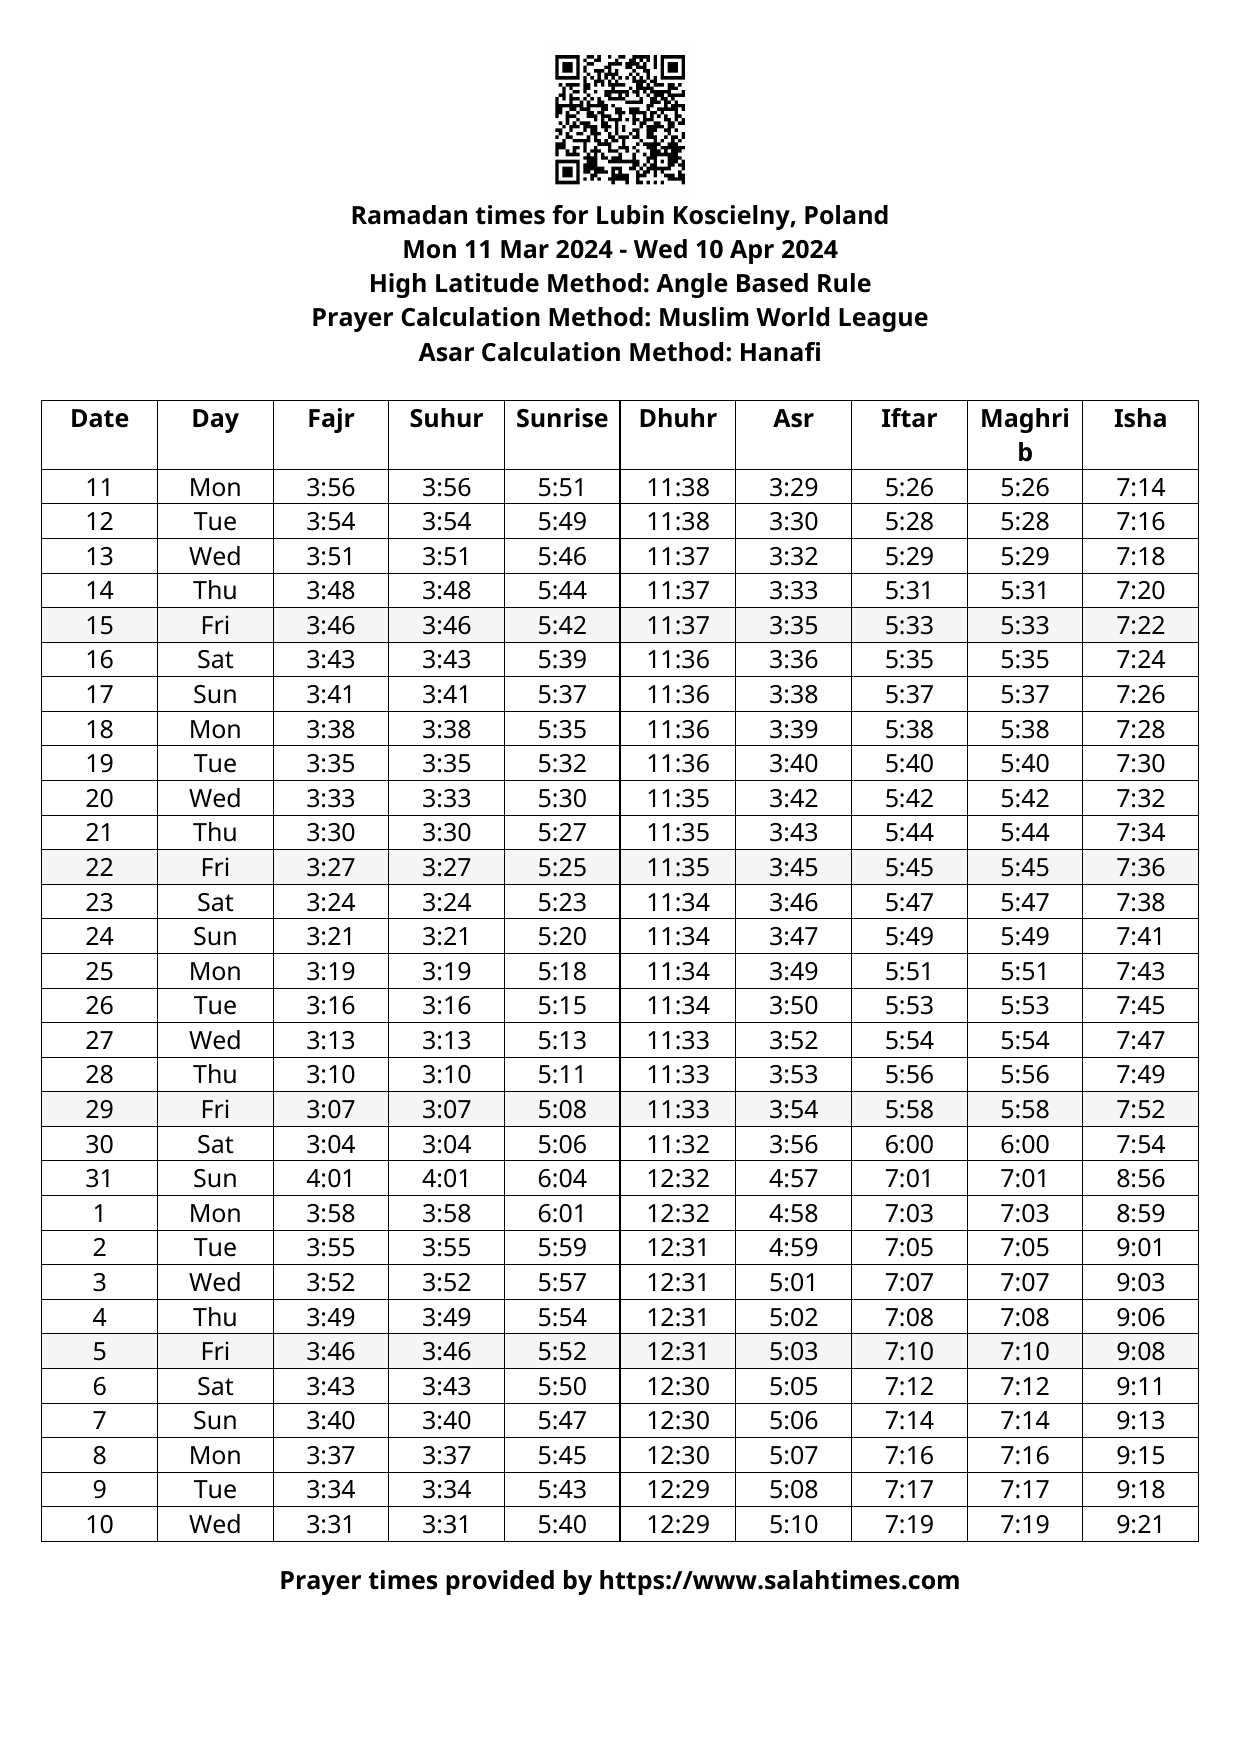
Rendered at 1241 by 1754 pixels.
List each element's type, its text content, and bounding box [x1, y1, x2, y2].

table_cell 13 [42, 539, 157, 572]
table_cell 3:31 [274, 1507, 388, 1541]
text Mon 11 Mar 2024 - Wed 10 Apr 2024 [42, 232, 1198, 266]
table_cell 3:37 [274, 1438, 388, 1472]
table_cell 7:05 [852, 1231, 967, 1264]
table_cell 5:45 [852, 850, 967, 884]
table_cell 5:13 [505, 1023, 619, 1057]
table_cell 9:21 [1083, 1507, 1198, 1541]
table_cell 8 [42, 1438, 157, 1472]
table_cell 3:31 [389, 1507, 504, 1541]
table_cell 11:34 [621, 989, 735, 1022]
table_cell 11:35 [621, 781, 735, 814]
table_cell Tue [158, 1231, 273, 1264]
table_cell 9:11 [1083, 1369, 1198, 1402]
table_cell 1 [42, 1196, 157, 1229]
table_cell Wed [158, 1507, 273, 1541]
table_cell 3:53 [736, 1058, 851, 1091]
table_cell 5:35 [505, 712, 619, 745]
table_cell 5:51 [852, 954, 967, 987]
table_cell 10 [42, 1507, 157, 1541]
table_cell 3:56 [389, 470, 504, 503]
table_cell 11:32 [621, 1127, 735, 1160]
table_cell 5:32 [505, 746, 619, 780]
table_cell 7:08 [852, 1300, 967, 1333]
table_cell Mon [158, 712, 273, 745]
table_cell 3:10 [389, 1058, 504, 1091]
table_cell Fri [158, 608, 273, 642]
table_cell 3:46 [274, 608, 388, 642]
table_cell 5:26 [968, 470, 1082, 503]
table_cell 15 [42, 608, 157, 642]
table_cell Tue [158, 504, 273, 538]
table_cell 5:25 [505, 850, 619, 884]
table_cell 3:38 [736, 677, 851, 711]
table_cell 7:08 [968, 1300, 1082, 1333]
table_cell 3:13 [389, 1023, 504, 1057]
table_cell 5:01 [736, 1265, 851, 1299]
table_cell 5:33 [968, 608, 1082, 642]
table_cell 3:41 [389, 677, 504, 711]
table_cell 5:30 [505, 781, 619, 814]
table_cell 5:46 [505, 539, 619, 572]
table_cell 5:31 [852, 574, 967, 607]
table_cell 5:38 [852, 712, 967, 745]
table_cell 5:15 [505, 989, 619, 1022]
table_cell 5:29 [968, 539, 1082, 572]
table_cell 3:48 [389, 574, 504, 607]
table_cell 9:15 [1083, 1438, 1198, 1472]
table_cell Mon [158, 954, 273, 987]
table_cell 4:59 [736, 1231, 851, 1264]
table_cell 5:49 [505, 504, 619, 538]
table_cell 6:04 [505, 1161, 619, 1195]
table_cell 3:35 [389, 746, 504, 780]
table_cell 7:28 [1083, 712, 1198, 745]
table_cell 17 [42, 677, 157, 711]
table_cell 4:58 [736, 1196, 851, 1229]
table_cell 5:47 [852, 885, 967, 918]
table_cell 11:34 [621, 919, 735, 953]
table_cell 3:34 [389, 1473, 504, 1506]
table_cell Thu [158, 816, 273, 849]
table_cell 5:45 [505, 1438, 619, 1472]
table_cell 4:01 [389, 1161, 504, 1195]
table_cell 12:29 [621, 1473, 735, 1506]
table_cell 16 [42, 643, 157, 676]
table_cell 5:42 [505, 608, 619, 642]
table_cell 11:33 [621, 1023, 735, 1057]
table_cell Sat [158, 1369, 273, 1402]
table_cell 7:30 [1083, 746, 1198, 780]
table_cell 5:44 [505, 574, 619, 607]
table_cell 5:08 [736, 1473, 851, 1506]
table_cell 5:54 [852, 1023, 967, 1057]
table_cell 3:46 [389, 1334, 504, 1368]
table_cell 7:26 [1083, 677, 1198, 711]
table_cell 3:33 [736, 574, 851, 607]
text Prayer Calculation Method: Muslim World League [42, 300, 1198, 334]
table_cell 7:07 [852, 1265, 967, 1299]
table_cell 31 [42, 1161, 157, 1195]
table_cell 3:46 [389, 608, 504, 642]
table_header Asr [736, 401, 851, 469]
table_cell 5:56 [968, 1058, 1082, 1091]
table_cell 12:32 [621, 1196, 735, 1229]
table_cell 3:47 [736, 919, 851, 953]
table_cell 5:33 [852, 608, 967, 642]
table_cell 7:18 [1083, 539, 1198, 572]
table_cell 8:59 [1083, 1196, 1198, 1229]
table_cell 5:47 [968, 885, 1082, 918]
table_cell 3:56 [736, 1127, 851, 1160]
table_cell 7:03 [968, 1196, 1082, 1229]
table_cell 3:30 [736, 504, 851, 538]
table_cell 5:53 [852, 989, 967, 1022]
table_cell 3:58 [389, 1196, 504, 1229]
table_cell 3:10 [274, 1058, 388, 1091]
table_cell 6:01 [505, 1196, 619, 1229]
table_cell Mon [158, 1196, 273, 1229]
table_cell 5:51 [968, 954, 1082, 987]
table_cell 3:16 [389, 989, 504, 1022]
table_cell 12:30 [621, 1404, 735, 1437]
table_cell 7 [42, 1404, 157, 1437]
table_cell Wed [158, 781, 273, 814]
table_cell Sun [158, 677, 273, 711]
table_cell 6:00 [852, 1127, 967, 1160]
table_cell Mon [158, 1438, 273, 1472]
table_cell 11:37 [621, 608, 735, 642]
table_cell 3:55 [389, 1231, 504, 1264]
table_cell 3:36 [736, 643, 851, 676]
table_cell 3:38 [389, 712, 504, 745]
table_cell 5:40 [505, 1507, 619, 1541]
table_cell 23 [42, 885, 157, 918]
table_cell Sun [158, 919, 273, 953]
table_cell 5:29 [852, 539, 967, 572]
table_cell 5:06 [505, 1127, 619, 1160]
table_cell 3:40 [274, 1404, 388, 1437]
table_cell 5:40 [968, 746, 1082, 780]
table_cell 7:43 [1083, 954, 1198, 987]
table_cell 3:04 [274, 1127, 388, 1160]
table_cell 7:17 [852, 1473, 967, 1506]
table_cell 3:21 [389, 919, 504, 953]
table_cell 3:48 [274, 574, 388, 607]
text High Latitude Method: Angle Based Rule [42, 266, 1198, 300]
table_cell 7:14 [968, 1404, 1082, 1437]
table_cell 4:57 [736, 1161, 851, 1195]
table_cell Sat [158, 643, 273, 676]
table_cell 7:14 [1083, 470, 1198, 503]
table_cell 3:38 [274, 712, 388, 745]
table_cell 3:32 [736, 539, 851, 572]
table_cell 5:50 [505, 1369, 619, 1402]
table_cell 3:33 [274, 781, 388, 814]
table_cell 3:24 [274, 885, 388, 918]
table_header Dhuhr [621, 401, 735, 469]
table_cell Thu [158, 574, 273, 607]
table_cell 3:43 [274, 1369, 388, 1402]
table_cell 7:36 [1083, 850, 1198, 884]
table_cell 7:19 [852, 1507, 967, 1541]
table_cell 5:08 [505, 1092, 619, 1126]
table_cell Mon [158, 470, 273, 503]
table_cell 5:54 [505, 1300, 619, 1333]
table_cell 12:29 [621, 1507, 735, 1541]
table_cell 3:40 [389, 1404, 504, 1437]
table_cell 20 [42, 781, 157, 814]
table_cell 3:30 [389, 816, 504, 849]
table_cell 9:18 [1083, 1473, 1198, 1506]
table_cell 3:29 [736, 470, 851, 503]
table_cell 7:16 [968, 1438, 1082, 1472]
table_cell 3:46 [274, 1334, 388, 1368]
table_cell 3:42 [736, 781, 851, 814]
table_cell 3:49 [389, 1300, 504, 1333]
table_cell 5:44 [968, 816, 1082, 849]
table_cell 5:18 [505, 954, 619, 987]
table_cell 7:01 [968, 1161, 1082, 1195]
table_cell 7:17 [968, 1473, 1082, 1506]
table_cell Fri [158, 850, 273, 884]
table_cell 3:33 [389, 781, 504, 814]
table_cell 18 [42, 712, 157, 745]
table_cell 3 [42, 1265, 157, 1299]
table_cell 3:50 [736, 989, 851, 1022]
table_cell 3:54 [736, 1092, 851, 1126]
table_cell 11:34 [621, 954, 735, 987]
table_cell 7:38 [1083, 885, 1198, 918]
table_cell 4:01 [274, 1161, 388, 1195]
table_cell 21 [42, 816, 157, 849]
table_cell 3:43 [274, 643, 388, 676]
table_cell 5:02 [736, 1300, 851, 1333]
table_cell 3:35 [274, 746, 388, 780]
table_cell 5:52 [505, 1334, 619, 1368]
table_cell 12:31 [621, 1231, 735, 1264]
table_cell 5:42 [852, 781, 967, 814]
table_cell 11:36 [621, 677, 735, 711]
table_cell 11:35 [621, 850, 735, 884]
table_cell 3:52 [736, 1023, 851, 1057]
table_cell 3:37 [389, 1438, 504, 1472]
table_cell 3:43 [389, 643, 504, 676]
table_cell 3:13 [274, 1023, 388, 1057]
table_cell 5:54 [968, 1023, 1082, 1057]
table_cell 12:32 [621, 1161, 735, 1195]
table_cell 3:19 [274, 954, 388, 987]
table_cell 5:37 [505, 677, 619, 711]
table_cell 3:52 [274, 1265, 388, 1299]
table_cell 12:30 [621, 1369, 735, 1402]
table_header Suhur [389, 401, 504, 469]
table_cell 9:08 [1083, 1334, 1198, 1368]
table_cell 19 [42, 746, 157, 780]
table_cell 7:47 [1083, 1023, 1198, 1057]
table_cell 7:20 [1083, 574, 1198, 607]
table_cell 3:54 [274, 504, 388, 538]
table_cell 5:58 [968, 1092, 1082, 1126]
table_cell 5:23 [505, 885, 619, 918]
table_header Isha [1083, 401, 1198, 469]
table_cell 7:52 [1083, 1092, 1198, 1126]
table_cell 11:33 [621, 1058, 735, 1091]
table_cell 3:07 [274, 1092, 388, 1126]
table_cell 5:58 [852, 1092, 967, 1126]
table_cell 5:56 [852, 1058, 967, 1091]
table_cell 5 [42, 1334, 157, 1368]
table_cell 3:54 [389, 504, 504, 538]
table_cell 22 [42, 850, 157, 884]
table_cell 3:24 [389, 885, 504, 918]
table_cell 11:36 [621, 746, 735, 780]
table_cell 3:40 [736, 746, 851, 780]
table_cell 5:27 [505, 816, 619, 849]
table_header Iftar [852, 401, 967, 469]
table_cell 5:10 [736, 1507, 851, 1541]
table_cell 7:10 [968, 1334, 1082, 1368]
table_cell 11:37 [621, 574, 735, 607]
table_cell 5:06 [736, 1404, 851, 1437]
table_cell 5:35 [968, 643, 1082, 676]
table_cell 5:26 [852, 470, 967, 503]
table_cell 3:34 [274, 1473, 388, 1506]
table_cell 25 [42, 954, 157, 987]
table_cell 3:16 [274, 989, 388, 1022]
table_cell 26 [42, 989, 157, 1022]
table_cell 7:03 [852, 1196, 967, 1229]
table_cell 3:49 [736, 954, 851, 987]
table_cell 5:40 [852, 746, 967, 780]
table_cell 3:35 [736, 608, 851, 642]
text Prayer times provided by https://www.salahtimes.com [42, 1563, 1198, 1597]
table_cell 7:16 [1083, 504, 1198, 538]
table_cell 2 [42, 1231, 157, 1264]
table_cell 11:37 [621, 539, 735, 572]
table_cell Thu [158, 1300, 273, 1333]
table_cell 7:45 [1083, 989, 1198, 1022]
table_cell 5:28 [968, 504, 1082, 538]
table_header Date [42, 401, 157, 469]
table_cell 7:54 [1083, 1127, 1198, 1160]
table_cell 3:52 [389, 1265, 504, 1299]
table_cell 3:41 [274, 677, 388, 711]
table_cell 11 [42, 470, 157, 503]
table_cell 5:42 [968, 781, 1082, 814]
table_cell 3:04 [389, 1127, 504, 1160]
table_cell Wed [158, 539, 273, 572]
table_cell 5:53 [968, 989, 1082, 1022]
table_cell 3:39 [736, 712, 851, 745]
table_cell 14 [42, 574, 157, 607]
table_cell 5:49 [852, 919, 967, 953]
table_cell 3:27 [389, 850, 504, 884]
table_cell 7:34 [1083, 816, 1198, 849]
table_cell 7:10 [852, 1334, 967, 1368]
table_cell Wed [158, 1023, 273, 1057]
table_cell 30 [42, 1127, 157, 1160]
table_cell 7:49 [1083, 1058, 1198, 1091]
table_cell 5:20 [505, 919, 619, 953]
table_cell 3:51 [389, 539, 504, 572]
table_cell 3:43 [389, 1369, 504, 1402]
table_cell Thu [158, 1058, 273, 1091]
table_cell 12:31 [621, 1300, 735, 1333]
table_cell 6 [42, 1369, 157, 1402]
table_cell 7:14 [852, 1404, 967, 1437]
table_cell Fri [158, 1334, 273, 1368]
table_cell 7:41 [1083, 919, 1198, 953]
table_cell 5:45 [968, 850, 1082, 884]
table_cell 7:07 [968, 1265, 1082, 1299]
table_cell 5:03 [736, 1334, 851, 1368]
table_cell 3:55 [274, 1231, 388, 1264]
table_cell 7:12 [852, 1369, 967, 1402]
table_cell 5:51 [505, 470, 619, 503]
table_cell 7:01 [852, 1161, 967, 1195]
table_cell 5:44 [852, 816, 967, 849]
table_cell 3:27 [274, 850, 388, 884]
table_header Maghrib [968, 401, 1082, 469]
table_cell 12:30 [621, 1438, 735, 1472]
table_header Fajr [274, 401, 388, 469]
table_cell 11:38 [621, 470, 735, 503]
table_cell 5:35 [852, 643, 967, 676]
table_cell 5:37 [852, 677, 967, 711]
table_cell 3:43 [736, 816, 851, 849]
table_cell 3:46 [736, 885, 851, 918]
table_cell 11:33 [621, 1092, 735, 1126]
table_cell 8:56 [1083, 1161, 1198, 1195]
table_cell 5:31 [968, 574, 1082, 607]
table_cell 5:07 [736, 1438, 851, 1472]
picture [542, 41, 699, 198]
table_cell 12:31 [621, 1265, 735, 1299]
table_cell Fri [158, 1092, 273, 1126]
table_cell 11:36 [621, 712, 735, 745]
table_cell 7:32 [1083, 781, 1198, 814]
table_cell 11:36 [621, 643, 735, 676]
table_cell 6:00 [968, 1127, 1082, 1160]
table_cell 4 [42, 1300, 157, 1333]
table_cell Wed [158, 1265, 273, 1299]
table_cell 5:43 [505, 1473, 619, 1506]
table_cell 11:34 [621, 885, 735, 918]
table_cell Tue [158, 989, 273, 1022]
table_cell Sat [158, 885, 273, 918]
table_cell 9 [42, 1473, 157, 1506]
table_header Sunrise [505, 401, 619, 469]
table_cell 3:51 [274, 539, 388, 572]
table_cell 3:45 [736, 850, 851, 884]
table_cell 7:22 [1083, 608, 1198, 642]
table_cell 3:56 [274, 470, 388, 503]
table_cell 7:24 [1083, 643, 1198, 676]
table_cell 5:47 [505, 1404, 619, 1437]
table_cell 7:12 [968, 1369, 1082, 1402]
table_cell 7:19 [968, 1507, 1082, 1541]
table_cell 5:37 [968, 677, 1082, 711]
table_cell 5:05 [736, 1369, 851, 1402]
table_cell 5:57 [505, 1265, 619, 1299]
table_cell 3:49 [274, 1300, 388, 1333]
table_cell 11:38 [621, 504, 735, 538]
table_cell 7:05 [968, 1231, 1082, 1264]
table_cell 5:38 [968, 712, 1082, 745]
table_cell 3:19 [389, 954, 504, 987]
table_cell 9:03 [1083, 1265, 1198, 1299]
table_cell 11:35 [621, 816, 735, 849]
table_header Day [158, 401, 273, 469]
table_cell 7:16 [852, 1438, 967, 1472]
table_cell Tue [158, 746, 273, 780]
table_cell 9:06 [1083, 1300, 1198, 1333]
table_cell 12:31 [621, 1334, 735, 1368]
table_cell Sun [158, 1404, 273, 1437]
table_cell Sat [158, 1127, 273, 1160]
table_cell 9:13 [1083, 1404, 1198, 1437]
table_cell Sun [158, 1161, 273, 1195]
table_cell 5:28 [852, 504, 967, 538]
table_cell 3:21 [274, 919, 388, 953]
table_cell 3:58 [274, 1196, 388, 1229]
table_cell 5:49 [968, 919, 1082, 953]
table_cell 27 [42, 1023, 157, 1057]
table_cell 9:01 [1083, 1231, 1198, 1264]
table_cell 29 [42, 1092, 157, 1126]
table_cell 5:59 [505, 1231, 619, 1264]
text Ramadan times for Lubin Koscielny, Poland [42, 198, 1198, 232]
table_cell 3:07 [389, 1092, 504, 1126]
table_cell 5:11 [505, 1058, 619, 1091]
table_cell Tue [158, 1473, 273, 1506]
text Asar Calculation Method: Hanafi [42, 334, 1198, 368]
table_cell 12 [42, 504, 157, 538]
table_cell 5:39 [505, 643, 619, 676]
table_cell 28 [42, 1058, 157, 1091]
table_cell 24 [42, 919, 157, 953]
table_cell 3:30 [274, 816, 388, 849]
